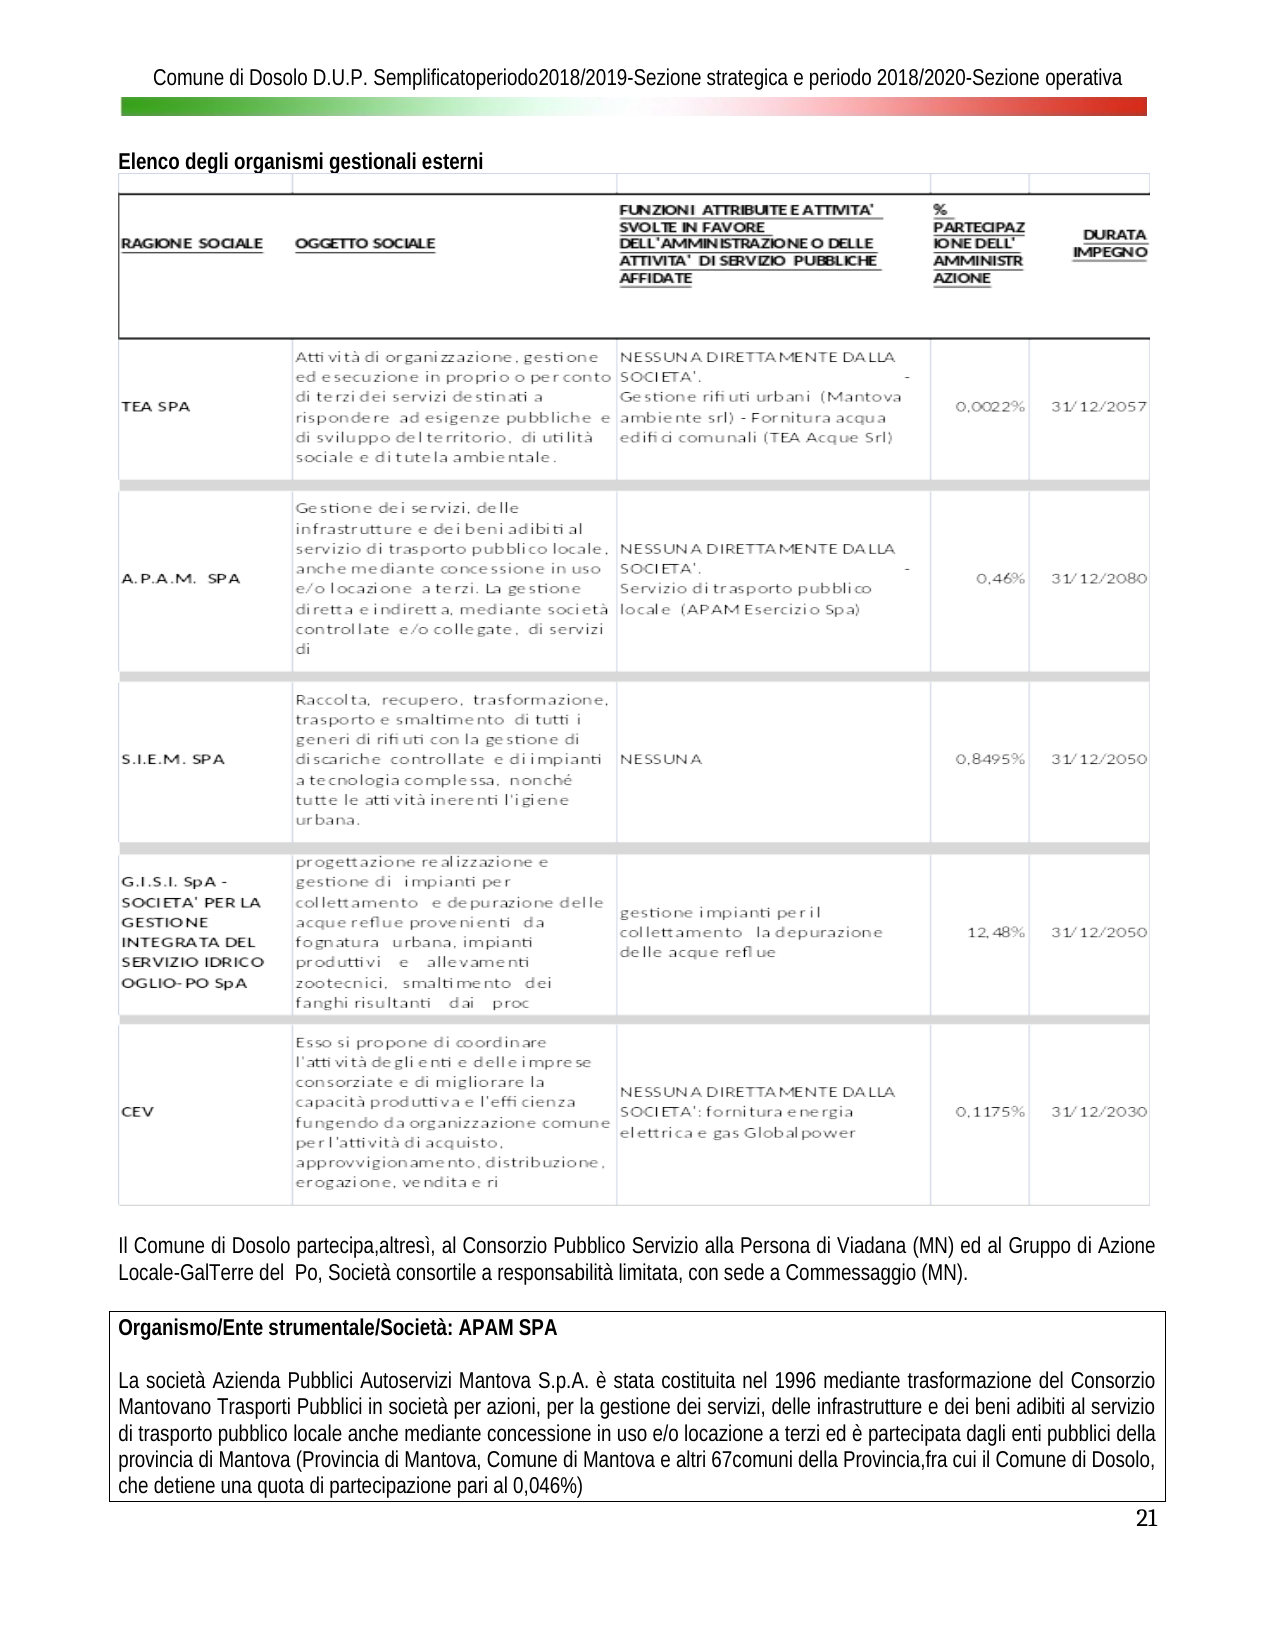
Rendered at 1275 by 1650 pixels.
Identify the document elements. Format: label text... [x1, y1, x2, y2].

text Elenco degli organismi gestionali esterni [118, 148, 1157, 1206]
text Organismo/Ente strumentale/Società: APAM SPA [110, 1312, 1165, 1341]
text La società Azienda Pubblici Autoservizi Mantova S.p.A. è stata costituita nel 1996 mediante trasformazione del Consorzio Mantovano Trasporti Pubblici in società per azioni, per la gestione dei servizi, delle infrastrutture e dei beni adibiti al servizio di trasporto pubblico locale anche mediante concessione in uso e/o locazione a terzi ed è partecipata dagli enti pubblici della provincia di Mantova (Provincia di Mantova, Comune di Mantova e altri 67comuni della Provincia,fra cui il Comune di Dosolo, che detiene una quota di partecipazione pari al 0,046%) [110, 1364, 1165, 1501]
picture [120, 97, 1147, 116]
text Il Comune di Dosolo partecipa,altresì, al Consorzio Pubblico Servizio alla Persona di Viadana (MN) ed al Gruppo di Azione Locale-GalTerre del Po, Società consortile a responsabilità limitata, con sede a Commessaggio (MN). [118, 1232, 1157, 1285]
